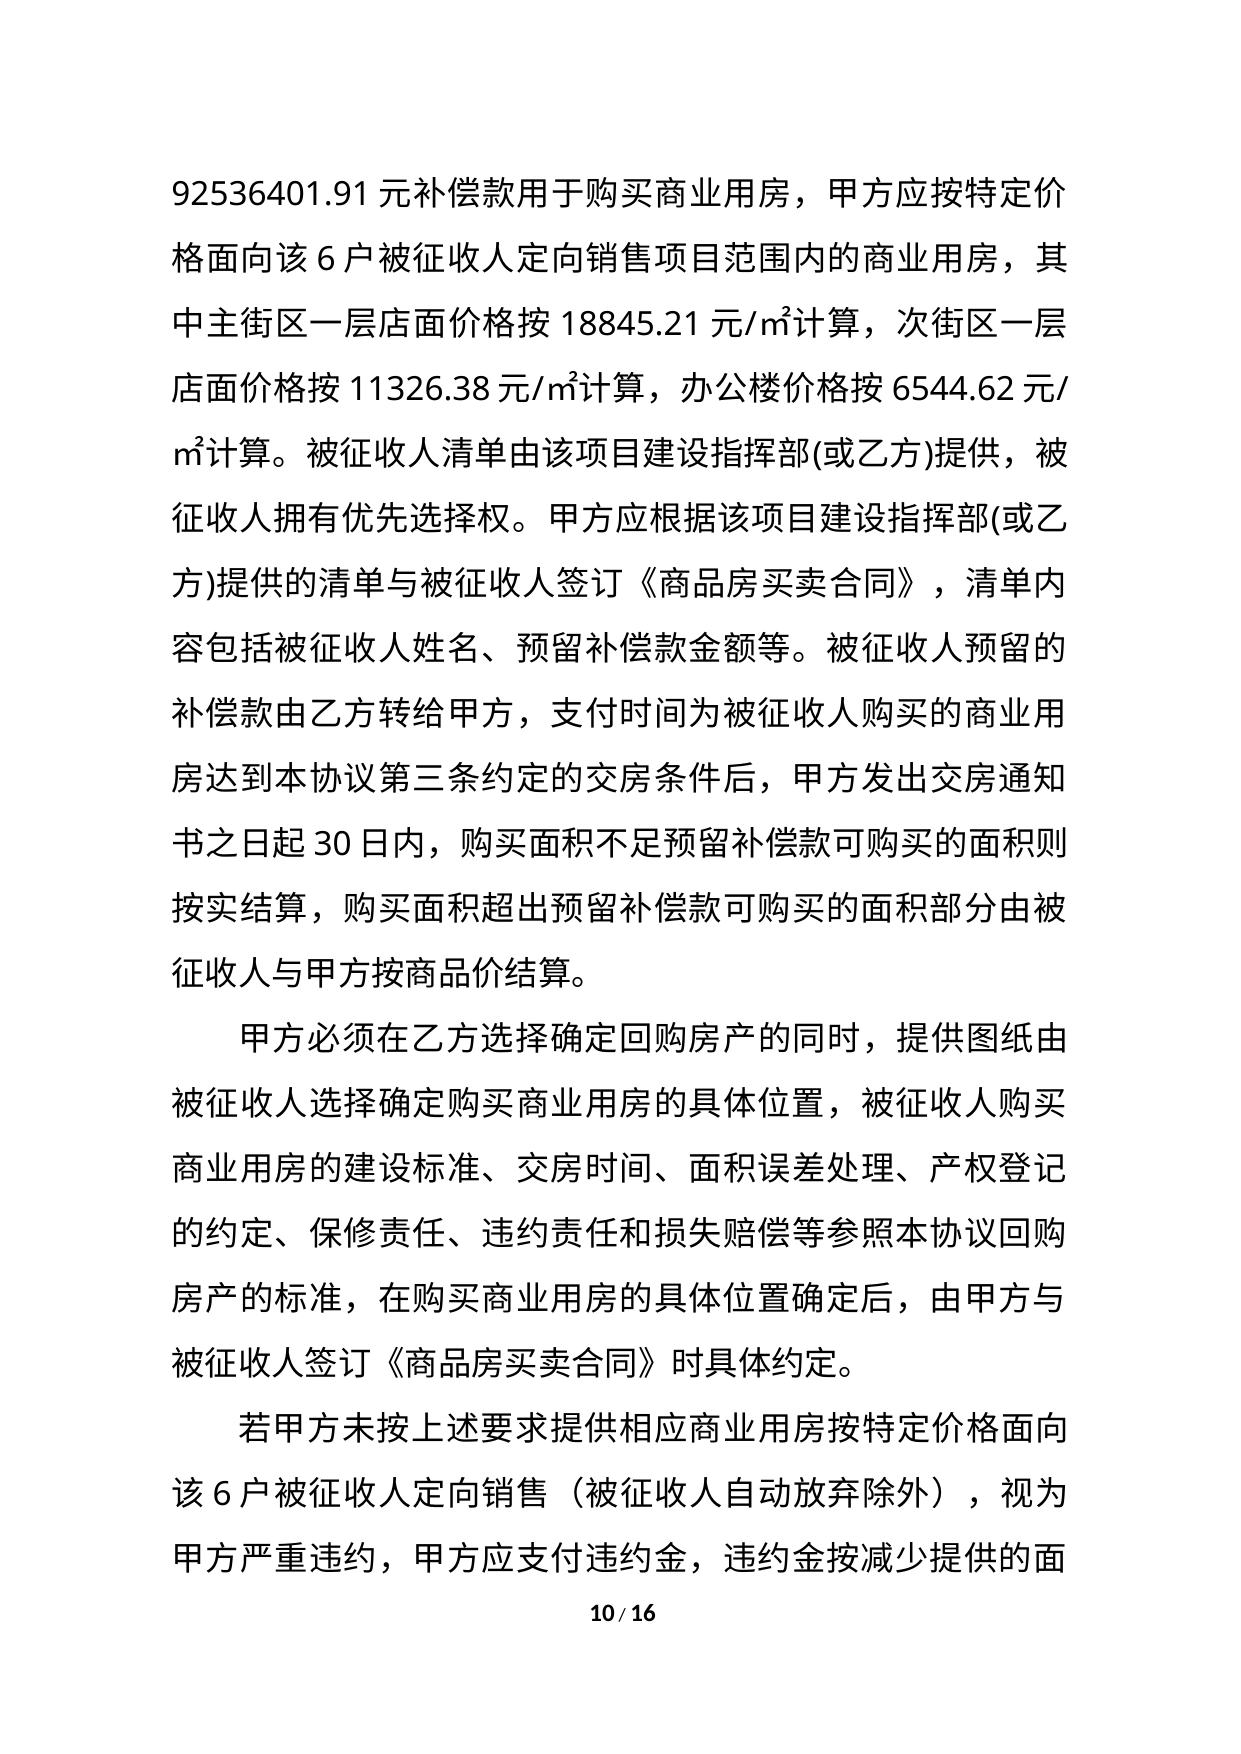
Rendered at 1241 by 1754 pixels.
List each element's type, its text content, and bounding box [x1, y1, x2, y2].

text 甲方必须在乙方选择确定回购房产的同时，提供图纸由被征收人选择确定购买商业用房的具体位置，被征收人购买商业用房的建设标准、交房时间、面积误差处理、产权登记的约定、保修责任、违约责任和损失赔偿等参照本协议回购房产的标准，在购买商业用房的具体位置确定后，由甲方与被征收人签订《商品房买卖合同》时具体约定。 [171, 1003, 1069, 1393]
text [171, 158, 1069, 1003]
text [171, 1393, 1069, 1588]
